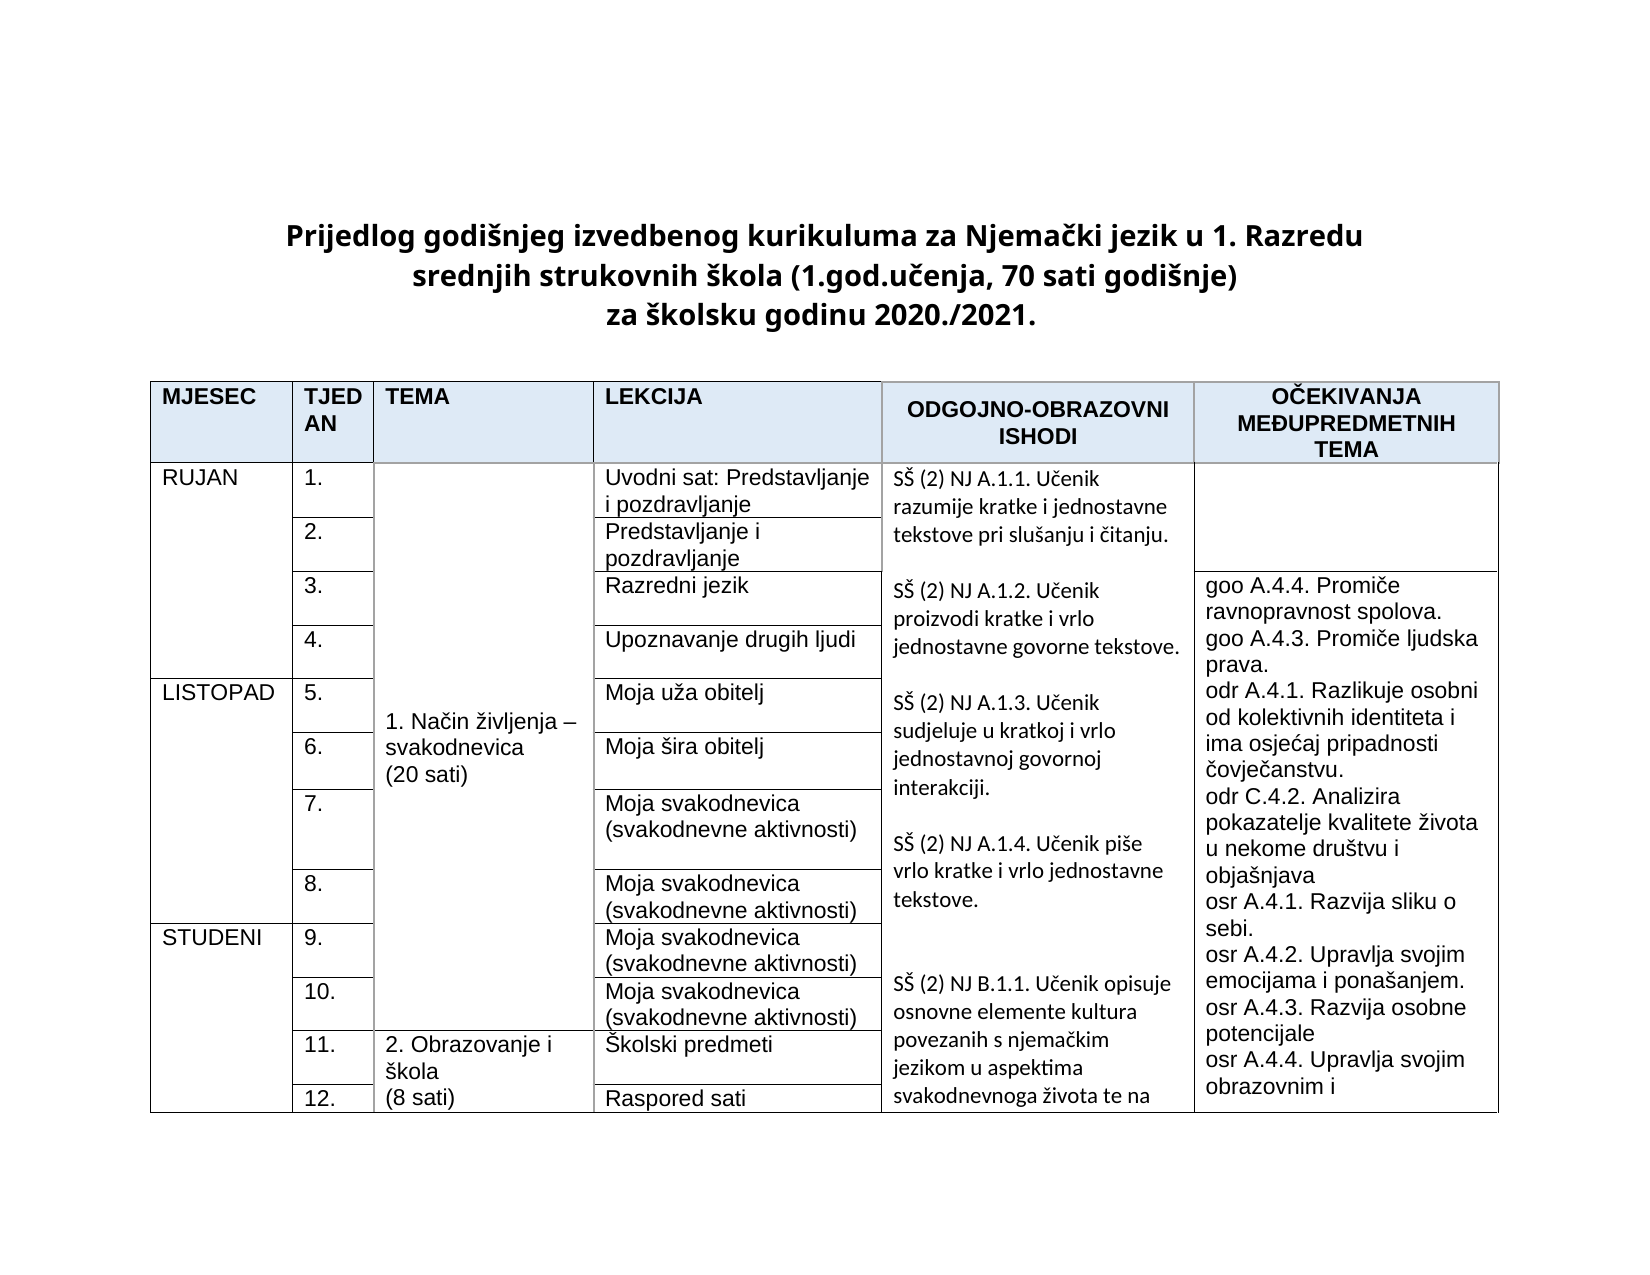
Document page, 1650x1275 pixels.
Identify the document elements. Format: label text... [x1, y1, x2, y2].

table_cell Moja svakodnevica (svakodnevne aktivnosti) [595, 924, 881, 977]
table_cell Moja šira obitelj [595, 733, 881, 789]
table_cell 7. [293, 790, 373, 869]
table_cell Predstavljanje i pozdravljanje [595, 518, 881, 571]
table_cell 6. [293, 733, 373, 789]
table_cell Školski predmeti [595, 1031, 881, 1084]
table_cell 2. Obrazovanje i škola (8 sati) [375, 1031, 593, 1112]
table_header TJED AN [293, 382, 373, 462]
table_cell 8. [293, 870, 373, 923]
table_cell Razredni jezik [595, 572, 881, 624]
table_header OČEKIVANJA MEĐUPREDMETNIH TEMA [1195, 383, 1498, 462]
table_cell RUJAN [151, 463, 292, 678]
text Prijedlog godišnjeg izvedbenog kurikuluma za Njemački jezik u 1. Razredu [150, 215, 1500, 255]
table_cell Upoznavanje drugih ljudi [595, 626, 881, 678]
table_cell Moja svakodnevica (svakodnevne aktivnosti) [595, 870, 881, 923]
table_cell SŠ (2) NJ A.1.1. Učenik razumije kratke i jednostavne tekstove pri slušanju i čitanju. SŠ (2) NJ A.1.2. Učenik proizvodi kratke i vrlo jednostavne govorne tekstove. SŠ (2) NJ A.1.3. Učenik sudjeluje u kratkoj i vrlo jednostavnoj govornoj interakciji. SŠ (2) NJ A.1.4. Učenik piše vrlo kratke i vrlo jednostavne tekstove. SŠ (2) NJ B.1.1. Učenik opisuje osnovne elemente kultura povezanih s njemačkim jezikom u aspektima svakodnevnoga života te na jednostavnim konkretnim primjerima opisuje sličnosti i razlike između vlastite kulture i drugih kultura. SŠ (2) NJ B.1.2. Učenik opisuje konkretne primjere međukulturnih susreta te objašnjava moguće uzroke nesporazuma. SŠ (2) NJ B.1.3. Učenik reagira otvoreno i s interesom na strane i nerazumljive sadržaje, ponašanja i situacije. SŠ (2) NJ C.1.1. Učenik primjenjuje različite strategije učenja i uporabe jezika u skladu sa zadatkom. SŠ (2) NJ C.1.2. Učenik upotrebljava jednostavne informacije iz različitih izvora. [882, 464, 1194, 1112]
table_cell Uvodni sat: Predstavljanje i pozdravljanje [595, 464, 881, 517]
table_cell 4. [293, 626, 373, 678]
table_cell 10. [293, 978, 373, 1030]
text za školsku godinu 2020./2021. [150, 294, 1500, 334]
text srednjih strukovnih škola (1.god.učenja, 70 sati godišnje) [150, 255, 1500, 294]
table_cell 5. [293, 679, 373, 732]
table_cell 11. [293, 1031, 373, 1084]
table_cell Moja uža obitelj [595, 679, 881, 732]
table_cell 2. [293, 518, 373, 571]
table_cell 9. [293, 924, 373, 977]
table_cell Raspored sati [595, 1085, 881, 1112]
table_cell 12. [293, 1085, 373, 1112]
table_cell 1. [293, 463, 373, 517]
table_cell 3. [293, 572, 373, 624]
table_cell [1195, 462, 1498, 571]
table_cell STUDENI [151, 924, 292, 1112]
table_header ODGOJNO-OBRAZOVNI ISHODI [883, 383, 1193, 462]
table_cell Moja svakodnevica (svakodnevne aktivnosti) [595, 790, 881, 869]
table_cell LISTOPAD [151, 679, 292, 923]
table_cell goo A.4.4. Promiče ravnopravnost spolova. goo A.4.3. Promiče ljudska prava. odr A.4.1. Razlikuje osobni od kolektivnih identiteta i ima osjećaj pripadnosti čovječanstvu. odr C.4.2. Analizira pokazatelje kvalitete života u nekome društvu i objašnjava osr A.4.1. Razvija sliku o sebi. osr A.4.2. Upravlja svojim emocijama i ponašanjem. osr A.4.3. Razvija osobne potencijale osr A.4.4. Upravlja svojim obrazovnim i profesionalnim putem. osr B.4.2. Suradnički uči i radi u timu. osr B.4.3. Preuzima odgovornost za svoje ponašanje. osr C.4.4. Opisuje i prihvaća vlastiti kulturni i nacionalni identitet u odnosu na druge kulture. Pod A.4.2. Snalazi se s neizvjesnošću i rizicima koje donosi. pod B.4.2. Planira i upravlja aktivnostima. zdr B.4.2.C Razvija osobne potencijale i socijalne uloge. [1195, 571, 1498, 1112]
table_cell Moja svakodnevica (svakodnevne aktivnosti) [595, 978, 881, 1030]
table_cell 1. Način življenja – svakodnevica (20 sati) [375, 464, 593, 1030]
table_header MJESEC [151, 382, 292, 462]
table_header LEKCIJA [594, 382, 881, 462]
table_header TEMA [374, 382, 593, 462]
